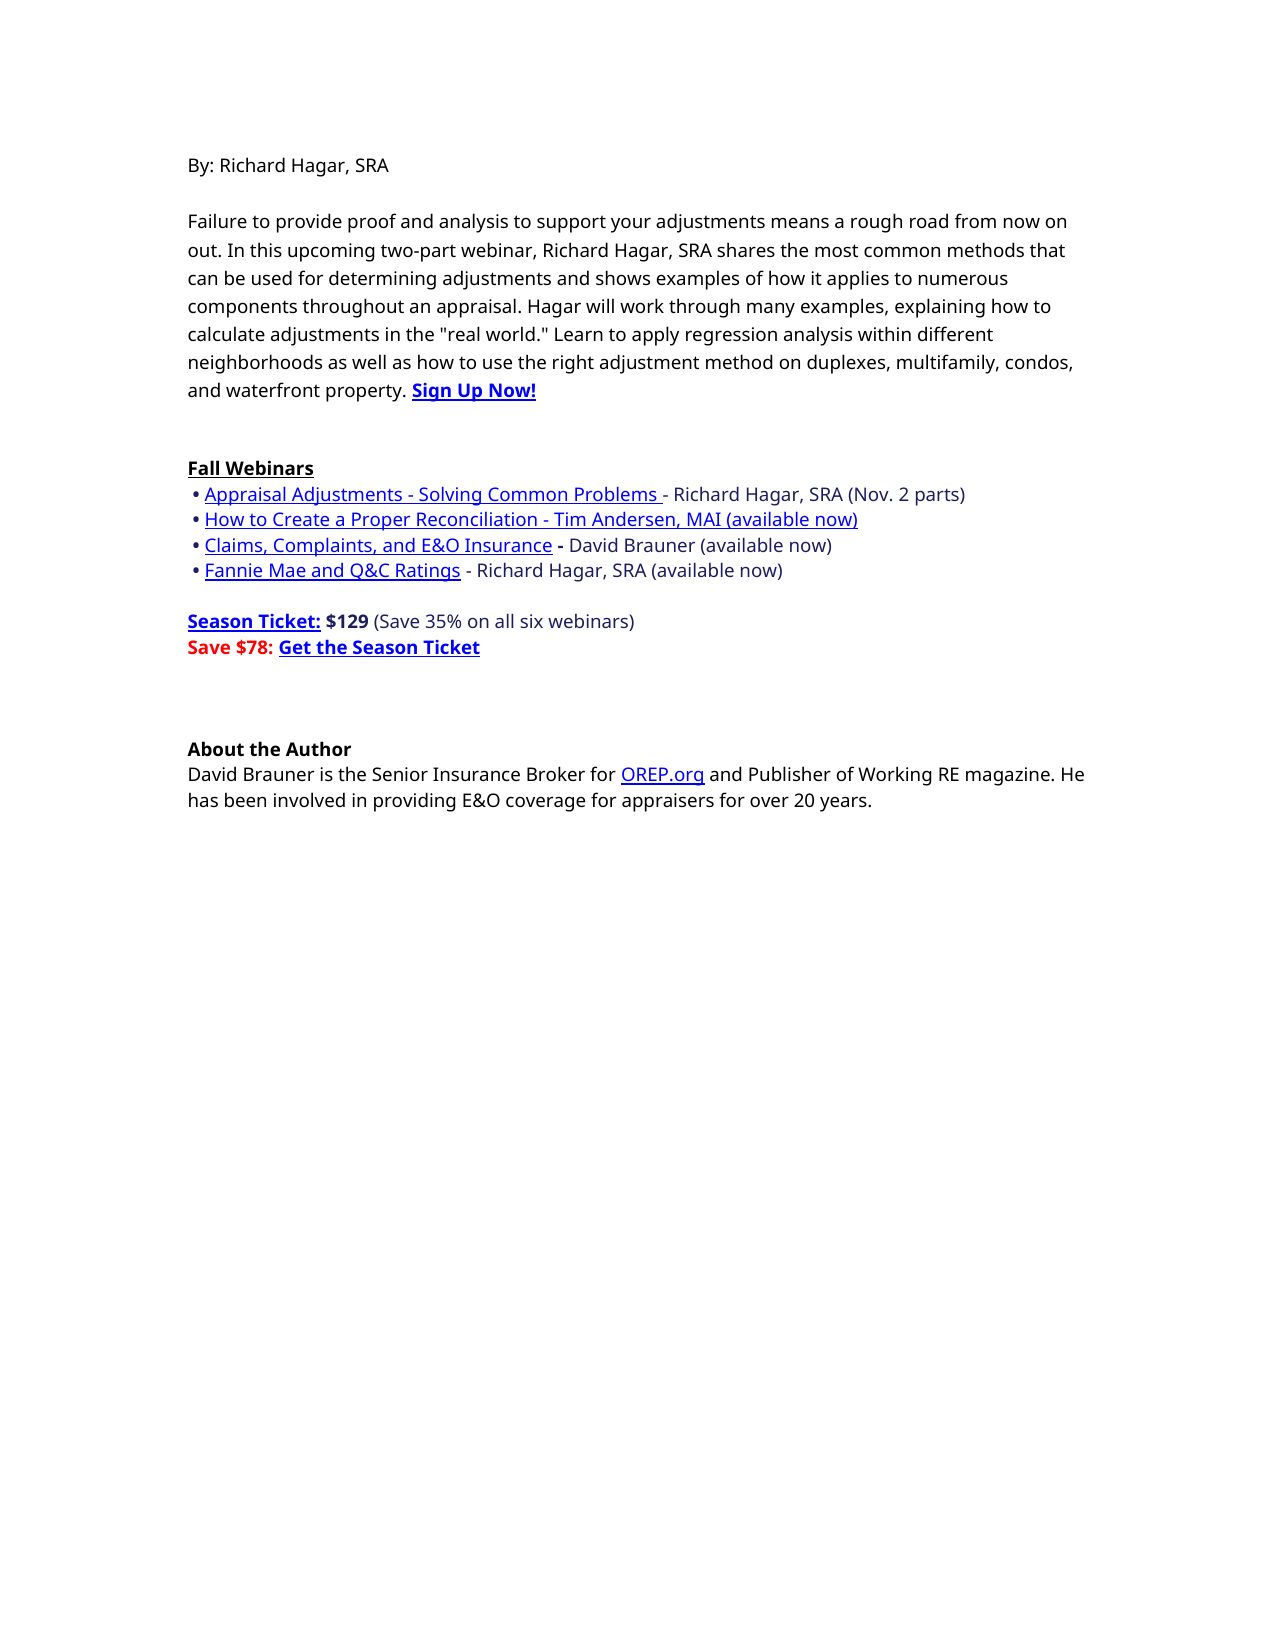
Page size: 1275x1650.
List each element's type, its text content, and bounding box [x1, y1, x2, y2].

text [187, 150, 1087, 432]
text Fall Webinars • Appraisal Adjustments - Solving Common Problems - Richard Hagar, SRA (Nov. 2 parts) • How to Create a Proper Reconciliation - Tim Andersen, MAI (available now) • Claims, Complaints, and E&O Insurance - David Brauner (available now) • Fannie Mae and Q&C Ratings - Richard Hagar, SRA (available now) Season Ticket: $129 (Save 35% on all six webinars) Save $78: Get the Season Ticket About the Author David Brauner is the Senior Insurance Broker for OREP.org and Publisher of Working RE magazine. He has been involved in providing E&O coverage for appraisers for over 20 years. [187, 455, 1087, 813]
